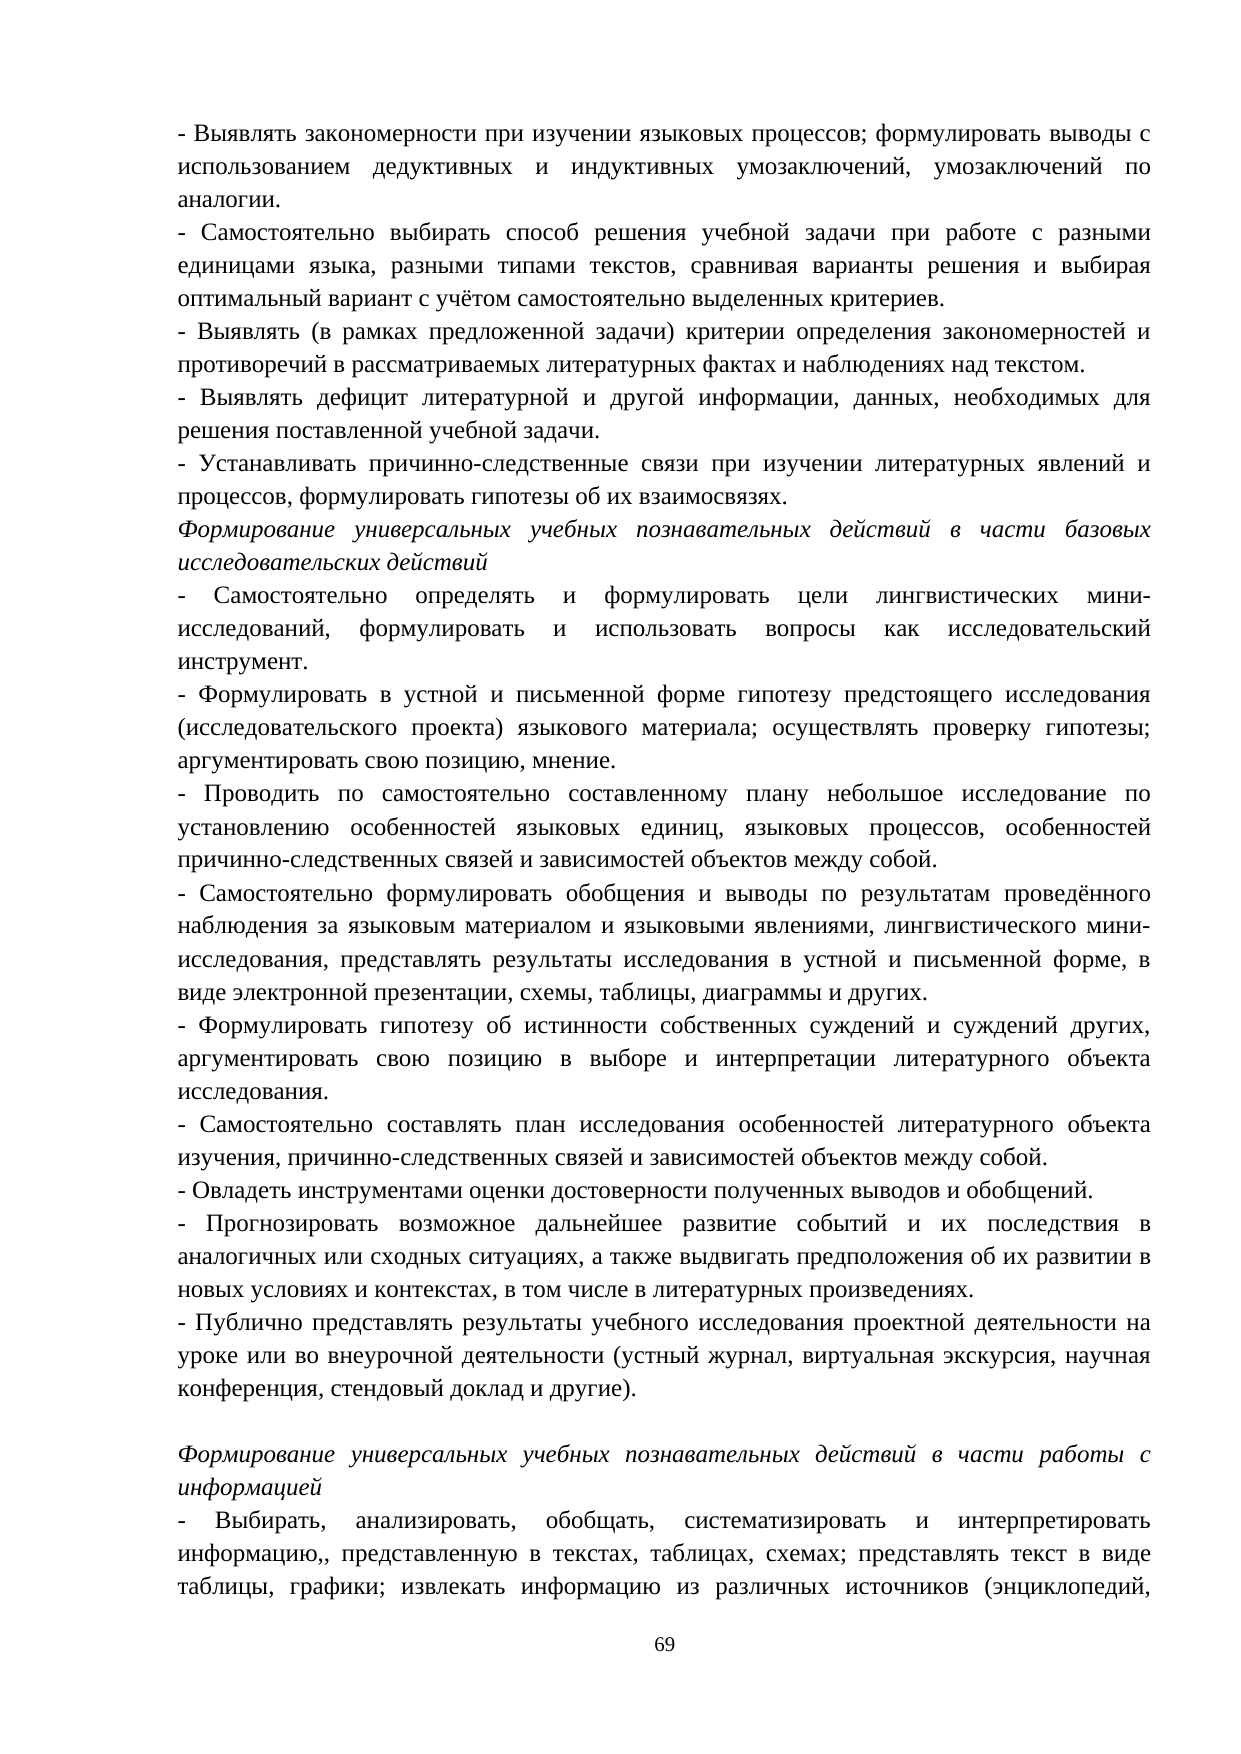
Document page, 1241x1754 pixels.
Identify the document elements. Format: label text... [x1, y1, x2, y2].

text - Выявлять закономерности при изучении языковых процессов; формулировать выводы с использованием дедуктивных и индуктивных умозаключений, умозаключений по аналогии. [177, 118, 1152, 213]
text - Прогнозировать возможное дальнейшее развитие событий и их последствия в аналогичных или сходных ситуациях, а также выдвигать предположения об их развитии в новых условиях и контекстах, в том числе в литературных произведениях. [177, 1208, 1152, 1303]
text - Самостоятельно формулировать обобщения и выводы по результатам проведённого наблюдения за языковым материалом и языковыми явлениями, лингвистического мини-исследования, представлять результаты исследования в устной и письменной форме, в виде электронной презентации, схемы, таблицы, диаграммы и других. [177, 878, 1152, 1005]
text - Овладеть инструментами оценки достоверности полученных выводов и обобщений. [177, 1175, 1152, 1203]
text - Выявлять дефицит литературной и другой информации, данных, необходимых для решения поставленной учебной задачи. [177, 382, 1152, 444]
text - Устанавливать причинно-следственные связи при изучении литературных явлений и процессов, формулировать гипотезы об их взаимосвязях. [177, 448, 1152, 510]
text - Проводить по самостоятельно составленному плану небольшое исследование по установлению особенностей языковых единиц, языковых процессов, особенностей причинно-следственных связей и зависимостей объектов между собой. [177, 778, 1152, 873]
text - Формулировать в устной и письменной форме гипотезу предстоящего исследования (исследовательского проекта) языкового материала; осуществлять проверку гипотезы; аргументировать свою позицию, мнение. [177, 679, 1152, 774]
text Формирование универсальных учебных познавательных действий в части базовых исследовательских действий [177, 514, 1152, 576]
text - Самостоятельно составлять план исследования особенностей литературного объекта изучения, причинно-следственных связей и зависимостей объектов между собой. [177, 1109, 1152, 1171]
text - Публично представлять результаты учебного исследования проектной деятельности на уроке или во внеурочной деятельности (устный журнал, виртуальная экскурсия, научная конференция, стендовый доклад и другие). [177, 1307, 1152, 1402]
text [177, 1505, 1152, 1600]
text - Формулировать гипотезу об истинности собственных суждений и суждений других, аргументировать свою позицию в выборе и интерпретации литературного объекта исследования. [177, 1010, 1152, 1104]
text Формирование универсальных учебных познавательных действий в части работы с информацией [177, 1439, 1152, 1501]
text - Самостоятельно выбирать способ решения учебной задачи при работе с разными единицами языка, разными типами текстов, сравнивая варианты решения и выбирая оптимальный вариант с учётом самостоятельно выделенных критериев. [177, 217, 1152, 312]
text - Выявлять (в рамках предложенной задачи) критерии определения закономерностей и противоречий в рассматриваемых литературных фактах и наблюдениях над текстом. [177, 316, 1152, 378]
text - Самостоятельно определять и формулировать цели лингвистических мини-исследований, формулировать и использовать вопросы как исследовательский инструмент. [177, 580, 1152, 675]
